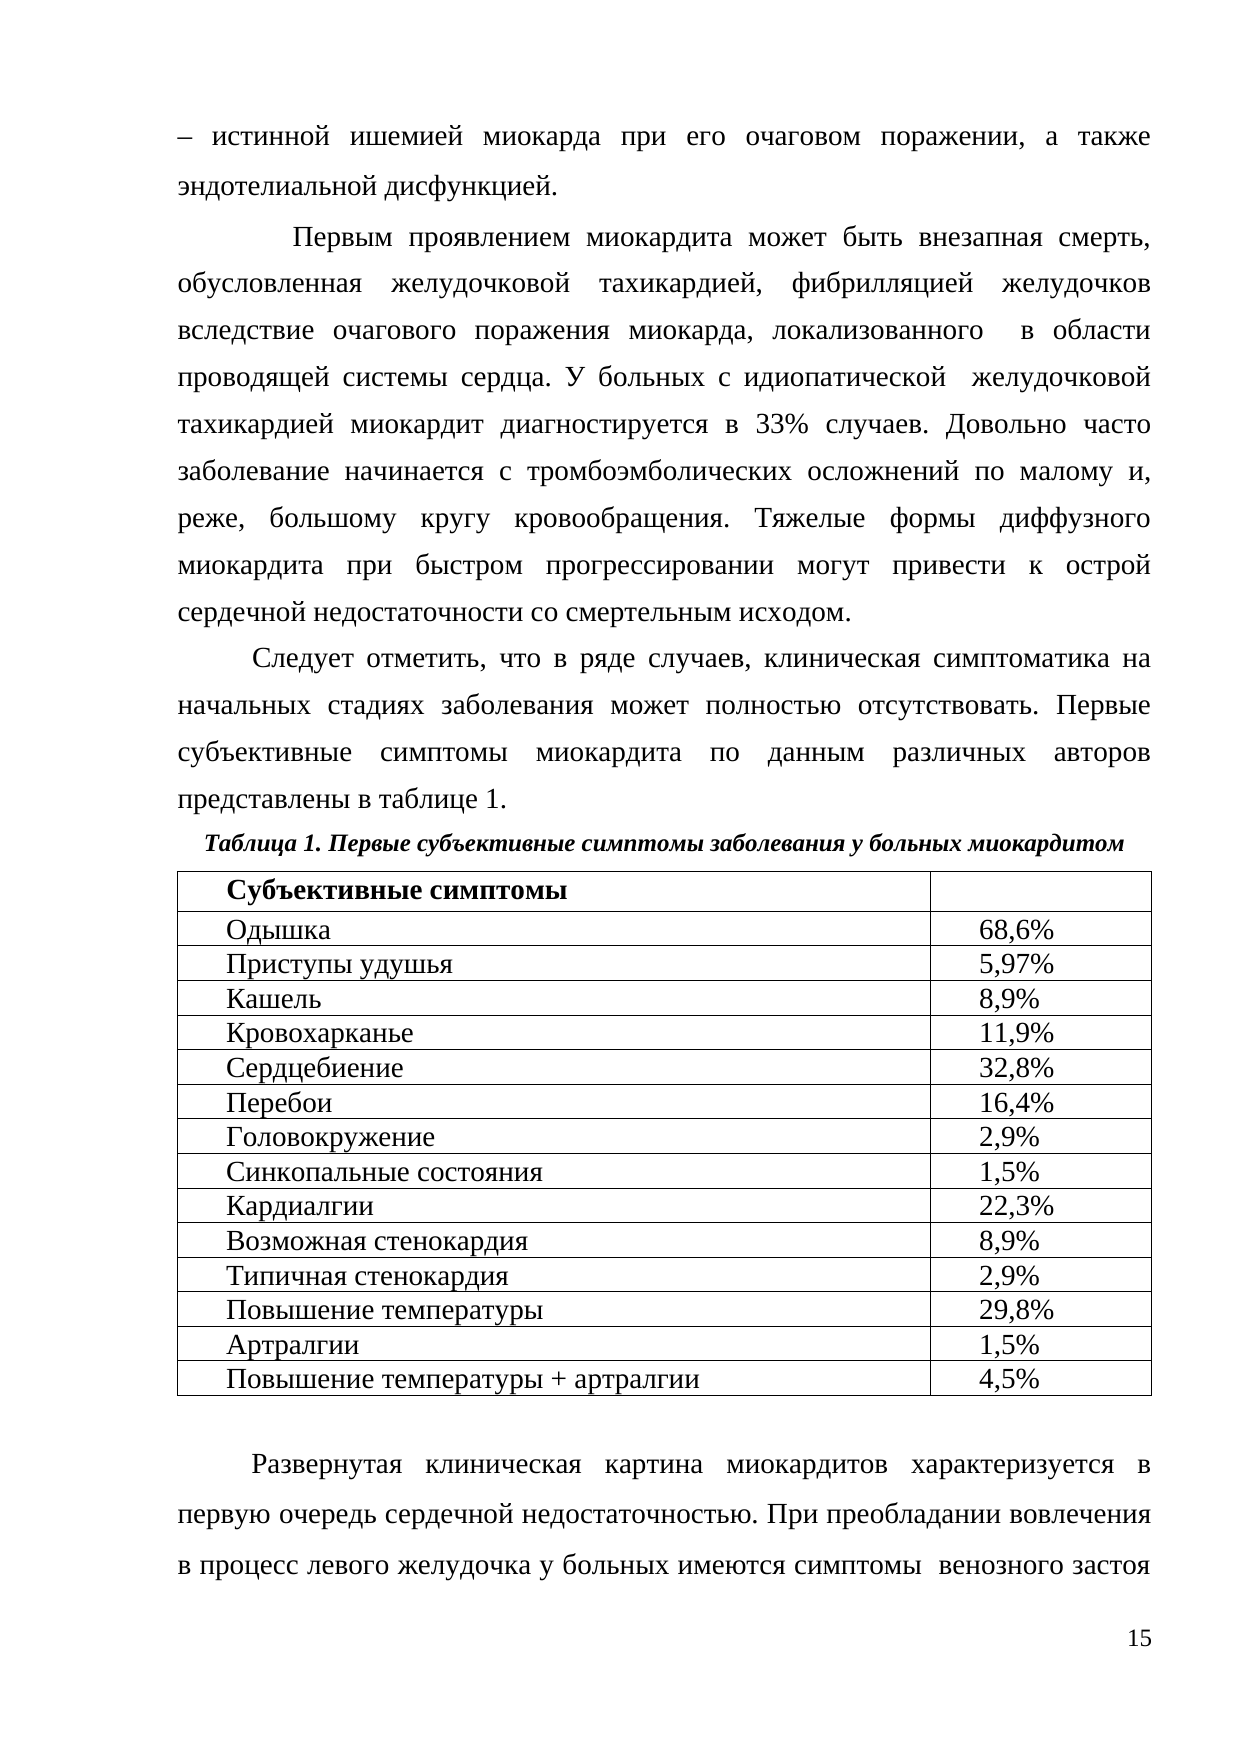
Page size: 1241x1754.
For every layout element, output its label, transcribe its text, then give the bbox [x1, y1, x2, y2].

table_cell 16,4% [931, 1085, 1151, 1118]
table_cell Приступы удушья [178, 946, 930, 980]
table_cell Типичная стенокардия [178, 1258, 930, 1291]
table_cell 32,8% [931, 1050, 1151, 1084]
table_cell 29,8% [931, 1292, 1151, 1326]
table_cell Кашель [178, 981, 930, 1014]
table_cell 8,9% [931, 981, 1151, 1014]
text Первым проявлением миокардита может быть внезапная смерть, обусловленная желудочковой тахикардией, фибрилляцией желудочков вследствие очагового поражения миокарда, локализованного в области проводящей системы сердца. У больных с идиопатической желудочковой тахикардией миокардит диагностируется в 33% случаев. Довольно часто заболевание начинается с тромбоэмболических осложнений по малому и, реже, большому кругу кровообращения. Тяжелые формы диффузного миокардита при быстром прогрессировании могут привести к острой сердечной недостаточности со смертельным исходом. [177, 219, 1152, 627]
table_cell 1,5% [931, 1327, 1151, 1360]
table_cell 1,5% [931, 1154, 1151, 1187]
text Таблица 1. Первые субъективные симптомы заболевания у больных миокардитом [177, 828, 1152, 857]
table_header Субъективные симптомы [178, 872, 930, 911]
table_cell 2,9% [931, 1258, 1151, 1291]
table_cell Головокружение [178, 1119, 930, 1153]
table_cell 5,97% [931, 946, 1151, 980]
table_cell Кардиалгии [178, 1189, 930, 1222]
text Следует отметить, что в ряде случаев, клиническая симптоматика на начальных стадиях заболевания может полностью отсутствовать. Первые субъективные симптомы миокардита по данным различных авторов представлены в таблице 1. [177, 641, 1152, 815]
table_cell 4,5% [931, 1361, 1151, 1395]
table_cell Перебои [178, 1085, 930, 1118]
table_cell 11,9% [931, 1016, 1151, 1049]
table_cell Кровохарканье [178, 1016, 930, 1049]
table_cell Возможная стенокардия [178, 1223, 930, 1257]
table_cell Повышение температуры [178, 1292, 930, 1326]
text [177, 1446, 1152, 1581]
table_cell Повышение температуры + артралгии [178, 1361, 930, 1395]
table_cell 22,3% [931, 1189, 1151, 1222]
table_cell 2,9% [931, 1119, 1151, 1153]
table_header [931, 872, 1151, 911]
table_cell 68,6% [931, 912, 1151, 945]
table_cell Синкопальные состояния [178, 1154, 930, 1187]
table_cell Одышка [178, 912, 930, 945]
table_cell 8,9% [931, 1223, 1151, 1257]
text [177, 118, 1152, 202]
table_cell Артралгии [178, 1327, 930, 1360]
table_cell Сердцебиение [178, 1050, 930, 1084]
